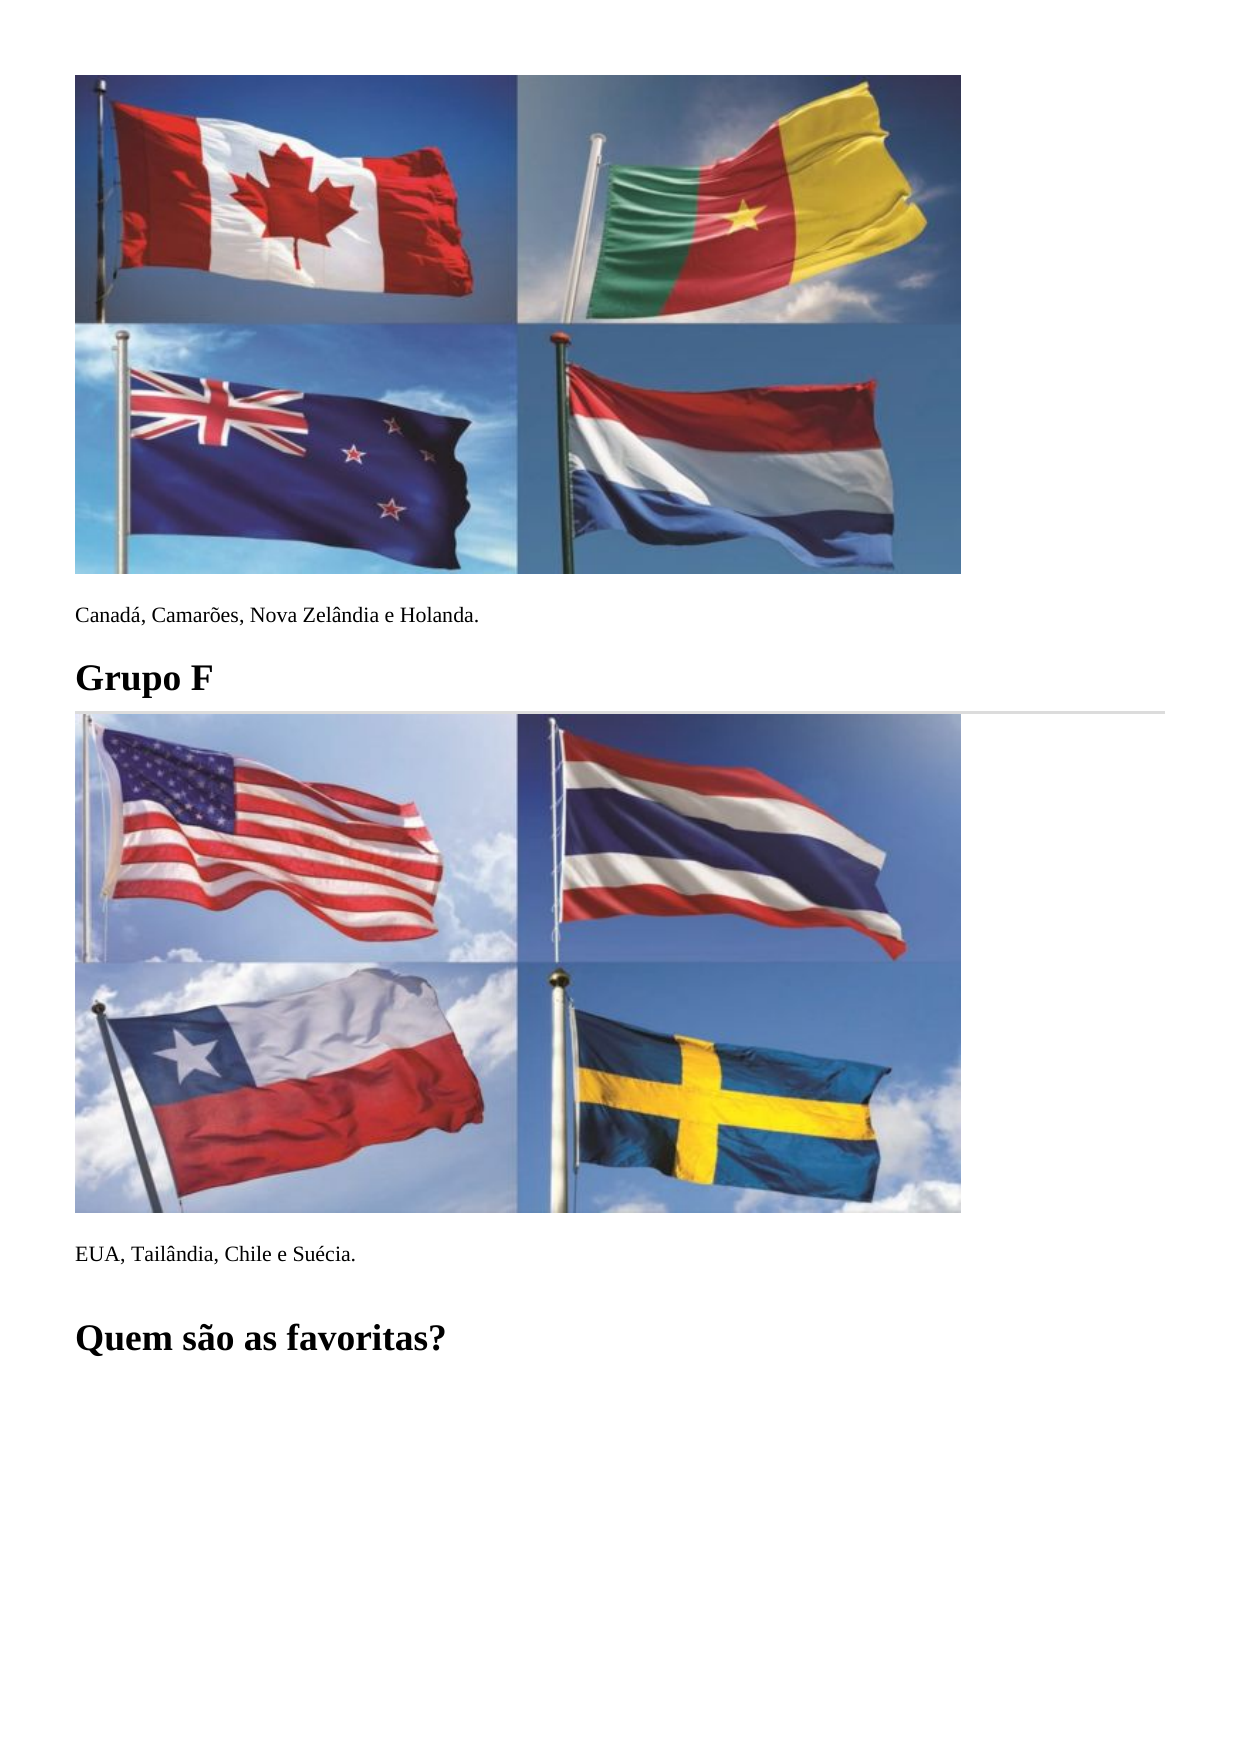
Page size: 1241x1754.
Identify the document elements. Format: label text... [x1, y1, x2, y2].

text EUA, Tailândia, Chile e Suécia. [75, 1241, 1165, 1266]
text Canadá, Camarões, Nova Zelândia e Holanda. [75, 602, 1165, 627]
text Grupo F [75, 655, 1165, 711]
picture [75, 75, 961, 574]
text Quem são as favoritas? [75, 1316, 1165, 1359]
picture [75, 714, 961, 1213]
